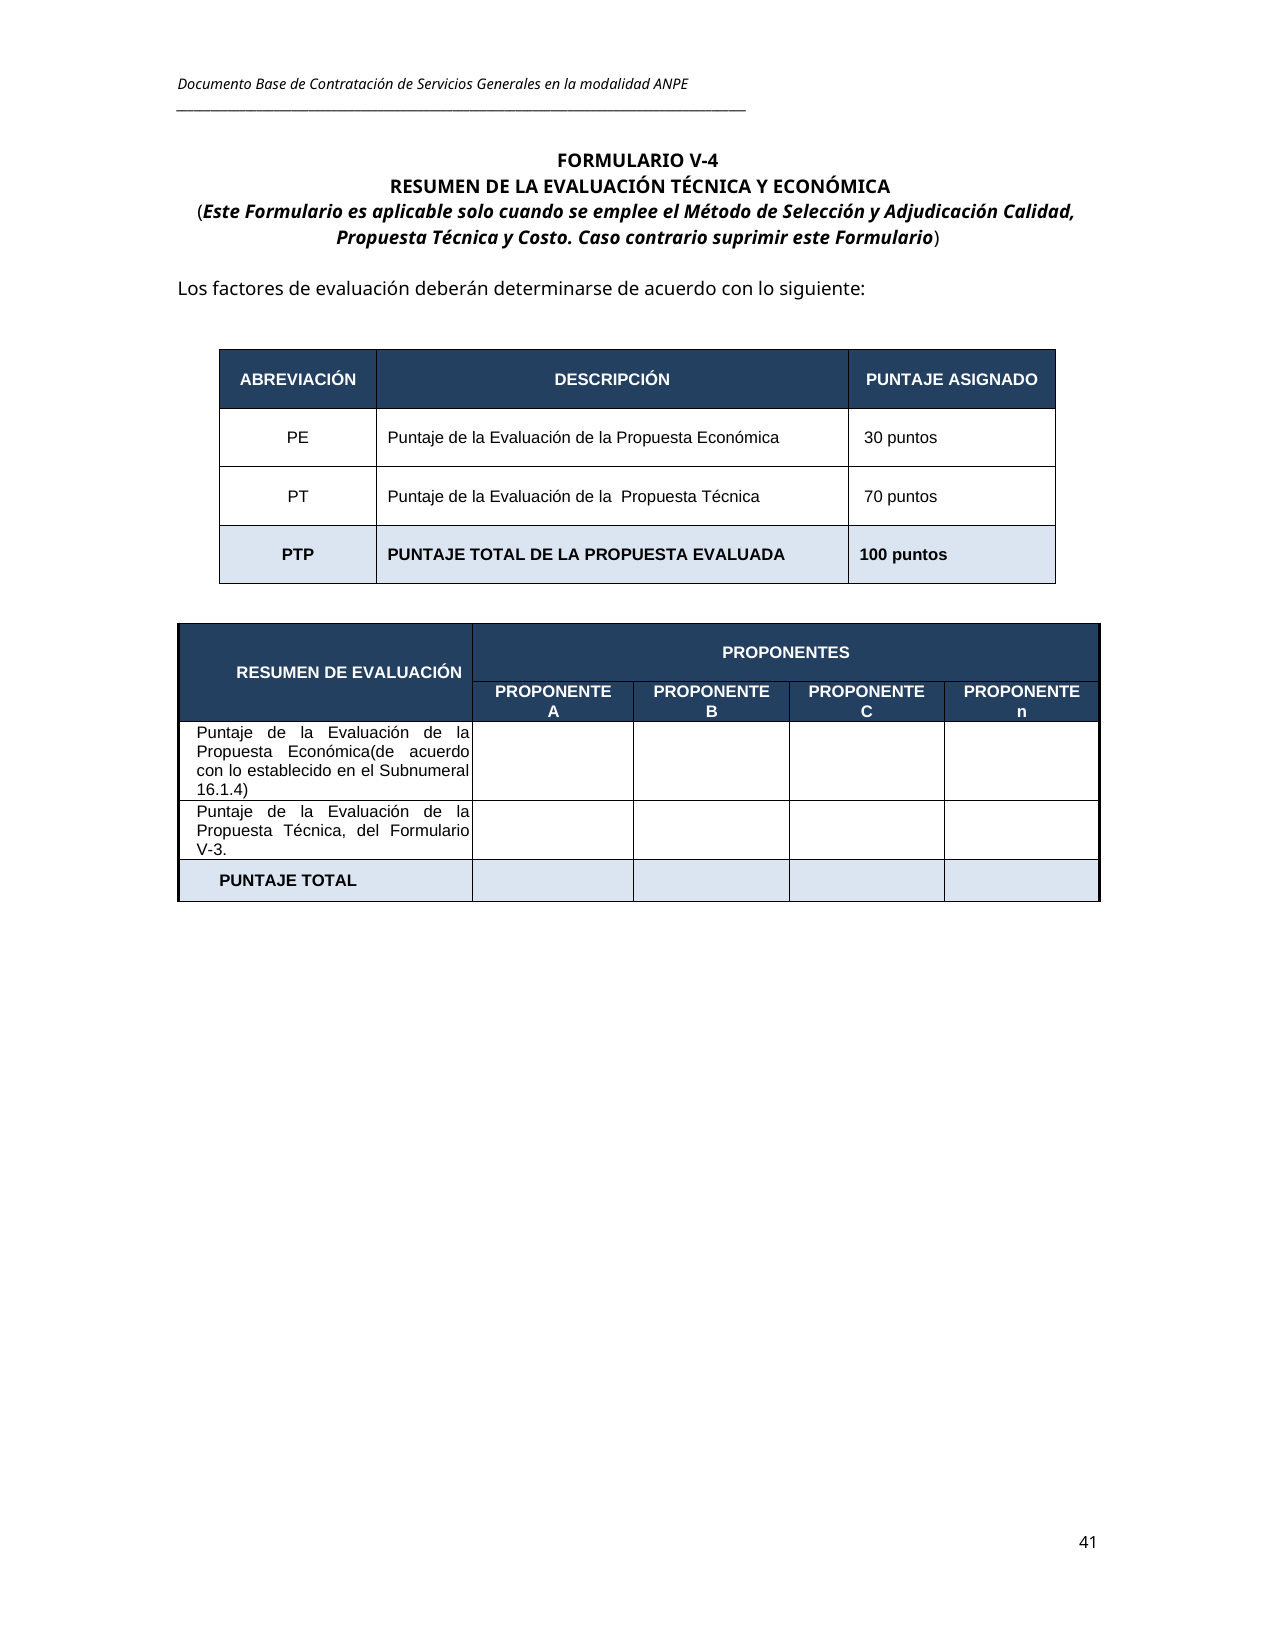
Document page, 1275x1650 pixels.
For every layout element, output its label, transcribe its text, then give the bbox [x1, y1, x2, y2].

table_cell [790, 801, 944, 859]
text FORMULARIO V-4 [177, 148, 1098, 173]
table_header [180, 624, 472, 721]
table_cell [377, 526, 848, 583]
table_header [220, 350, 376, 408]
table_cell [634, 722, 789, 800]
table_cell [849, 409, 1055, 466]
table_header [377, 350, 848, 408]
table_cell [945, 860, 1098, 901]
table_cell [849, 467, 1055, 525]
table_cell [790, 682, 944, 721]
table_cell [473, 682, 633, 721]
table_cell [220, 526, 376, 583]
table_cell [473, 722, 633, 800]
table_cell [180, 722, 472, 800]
text RESUMEN DE LA EVALUACIÓN TÉCNICA Y ECONÓMICA [177, 173, 1098, 199]
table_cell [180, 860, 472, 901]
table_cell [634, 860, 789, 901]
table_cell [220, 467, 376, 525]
text Los factores de evaluación deberán determinarse de acuerdo con lo siguiente: [177, 275, 1098, 301]
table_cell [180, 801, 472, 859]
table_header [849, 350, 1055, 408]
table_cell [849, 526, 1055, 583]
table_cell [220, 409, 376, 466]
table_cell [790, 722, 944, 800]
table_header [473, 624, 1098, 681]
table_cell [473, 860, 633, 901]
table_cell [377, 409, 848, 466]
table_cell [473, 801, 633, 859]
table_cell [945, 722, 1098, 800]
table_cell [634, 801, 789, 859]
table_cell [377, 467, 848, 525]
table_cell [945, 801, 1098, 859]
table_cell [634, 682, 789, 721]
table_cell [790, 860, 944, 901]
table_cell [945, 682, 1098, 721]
text (Este Formulario es aplicable solo cuando se emplee el Método de Selección y Adjudicación Calidad, Propuesta Técnica y Costo. Caso contrario suprimir este Formulario) [177, 199, 1098, 250]
